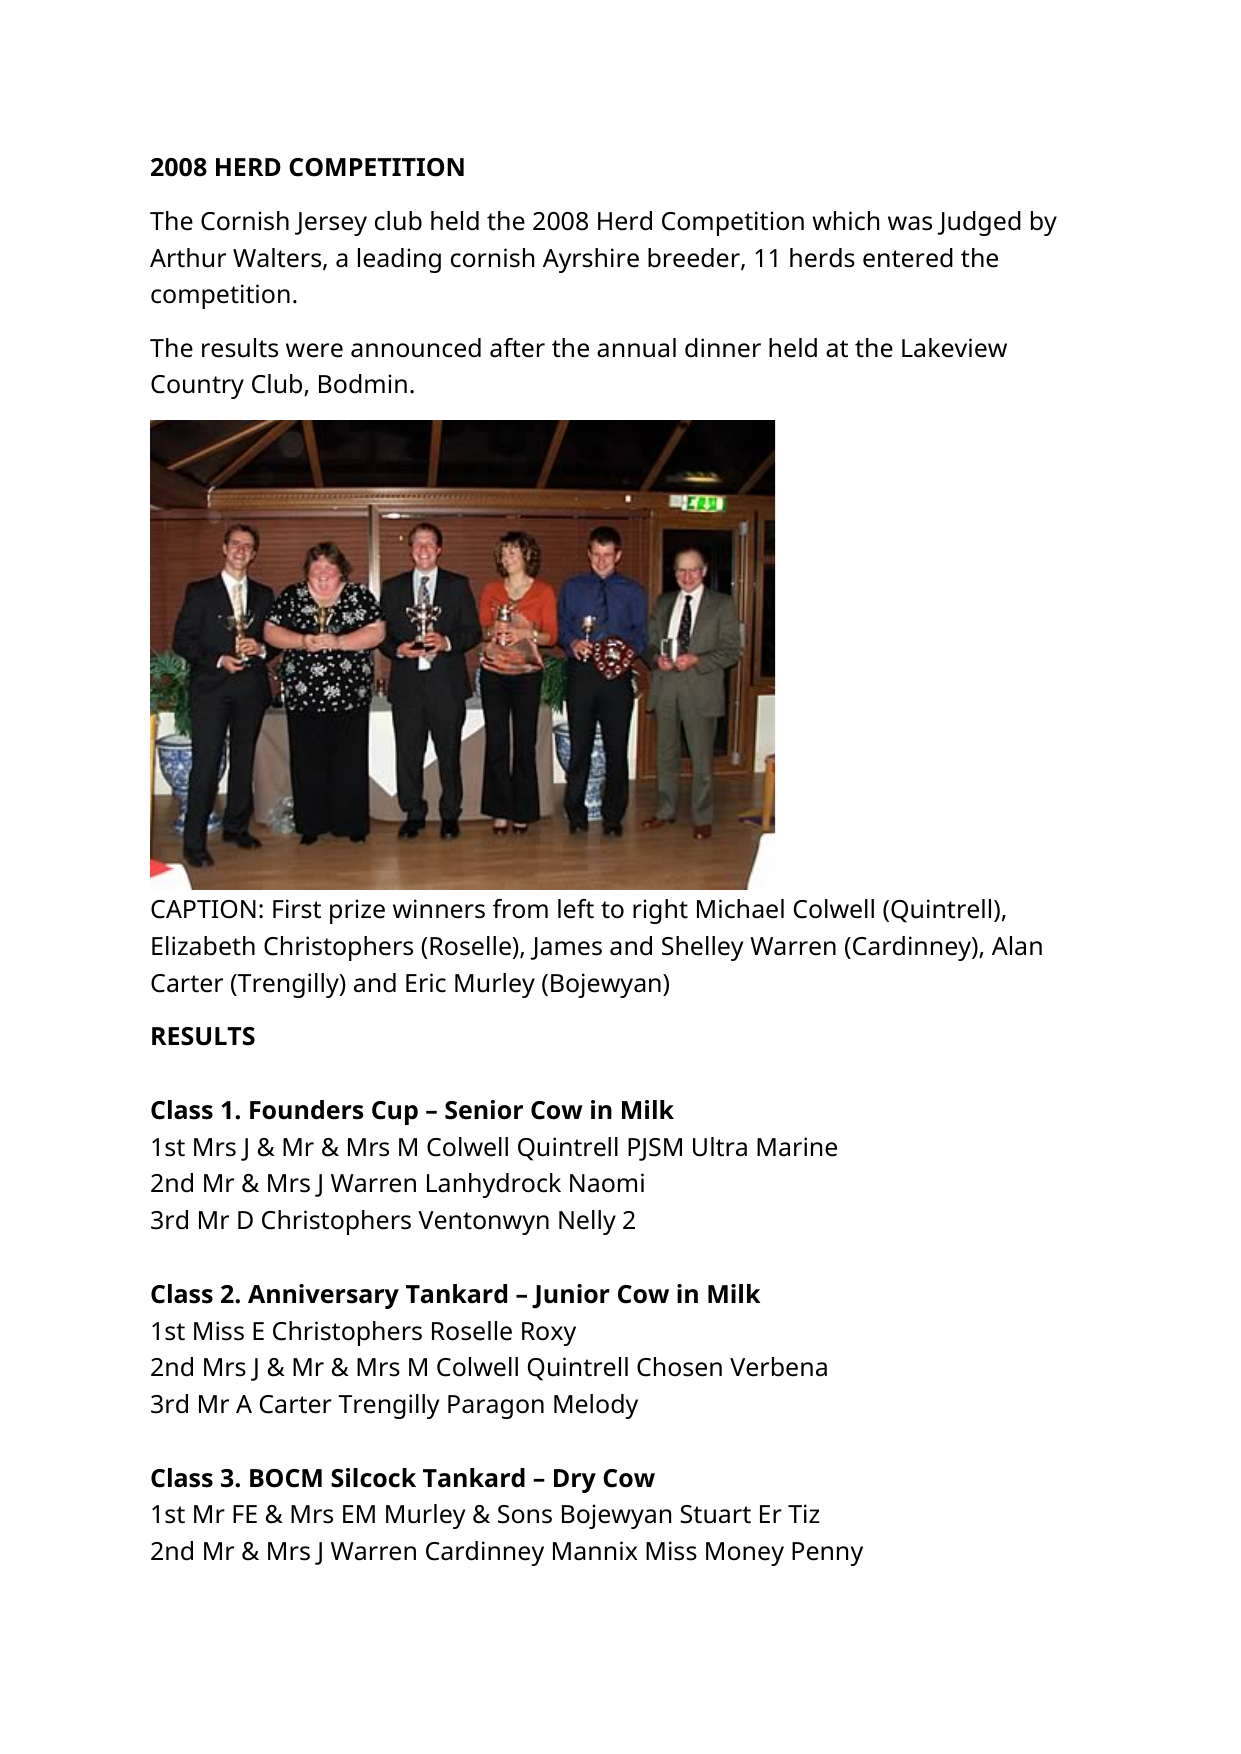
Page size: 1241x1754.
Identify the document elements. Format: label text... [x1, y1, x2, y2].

picture [150, 420, 775, 890]
text The Cornish Jersey club held the 2008 Herd Competition which was Judged by Arthur Walters, a leading cornish Ayrshire breeder, 11 herds entered the competition. [150, 203, 1090, 311]
text The results were announced after the annual dinner held at the Lakeview Country Club, Bodmin. [150, 330, 1090, 401]
text 2008 HERD COMPETITION [150, 150, 1090, 184]
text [150, 1019, 1090, 1568]
